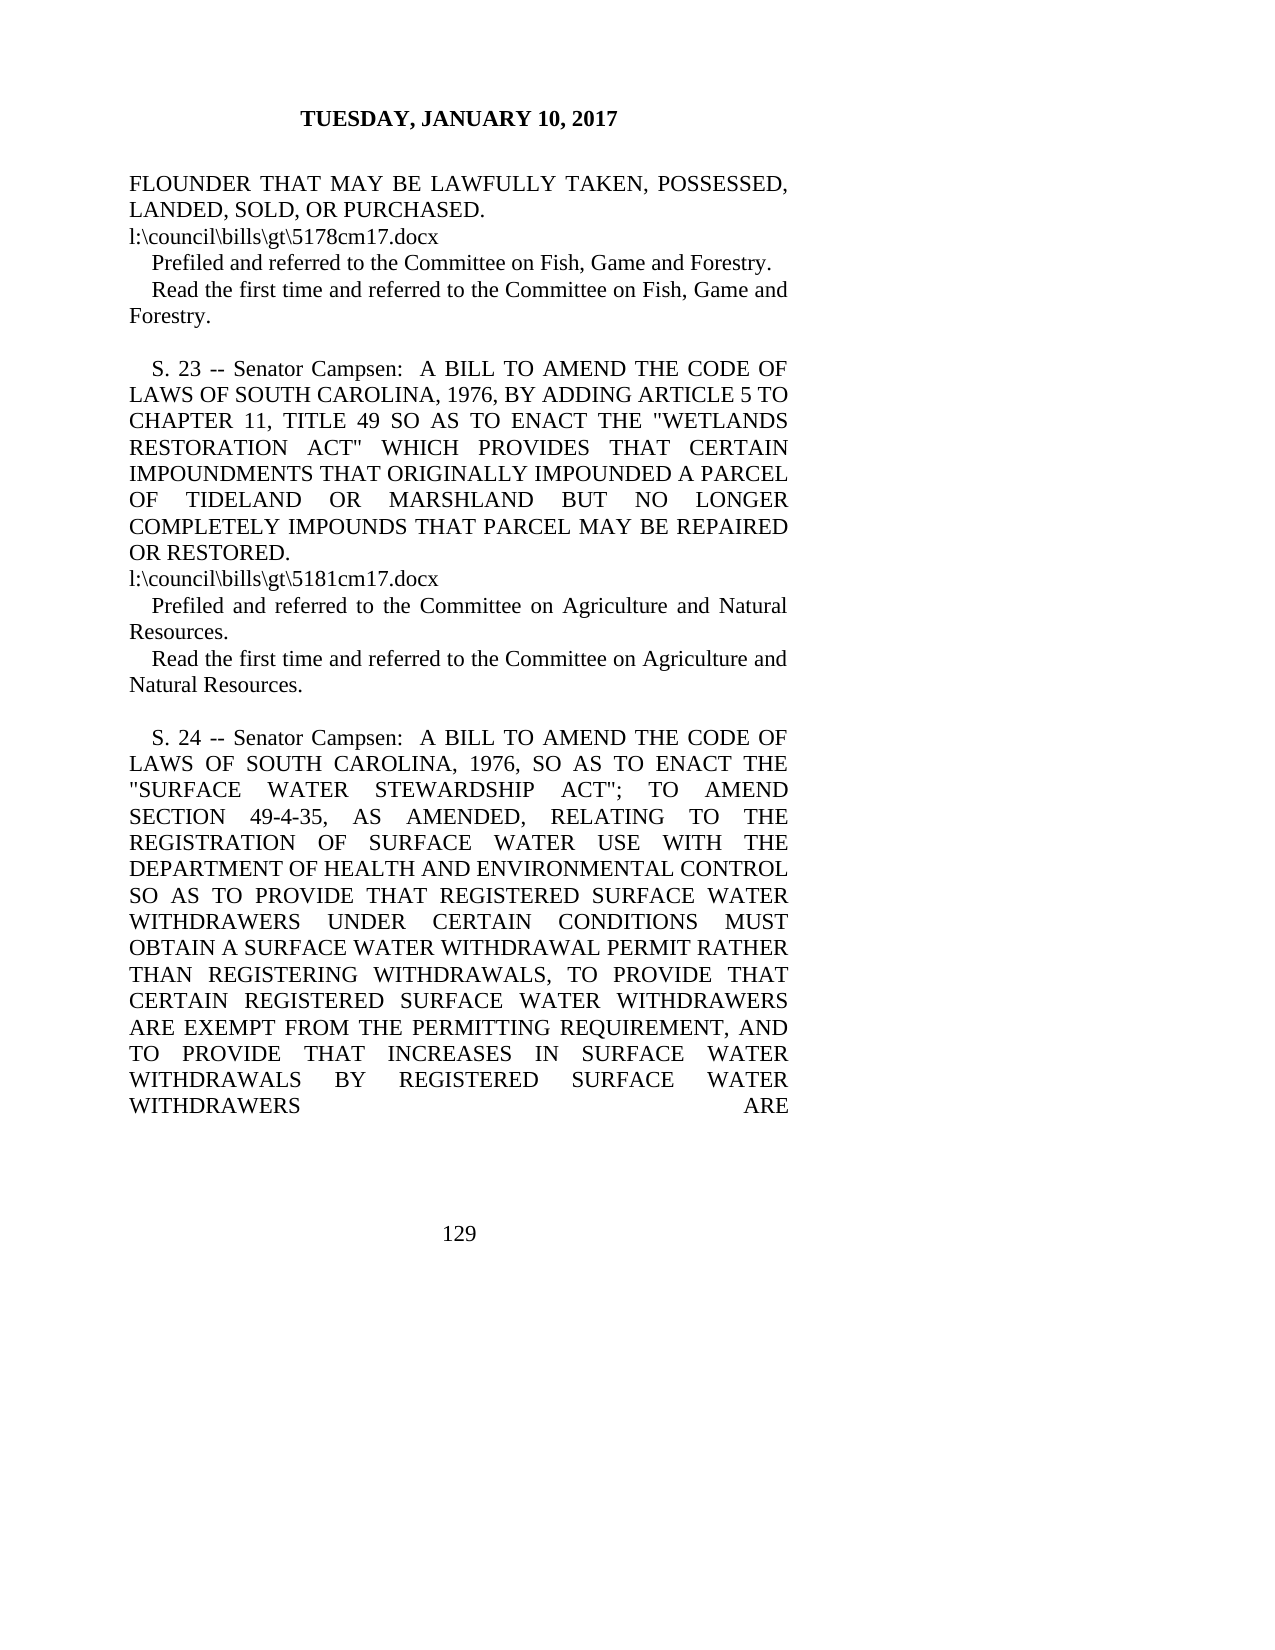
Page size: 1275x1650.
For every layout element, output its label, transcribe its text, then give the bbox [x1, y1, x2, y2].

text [129, 724, 789, 1198]
text Read the first time and referred to the Committee on Fish, Game and Forestry. [129, 276, 789, 328]
text S. 23 -- Senator Campsen: A BILL TO AMEND THE CODE OF LAWS OF SOUTH CAROLINA, 1976, BY ADDING ARTICLE 5 TO CHAPTER 11, TITLE 49 SO AS TO ENACT THE "WETLANDS RESTORATION ACT" WHICH PROVIDES THAT CERTAIN IMPOUNDMENTS THAT ORIGINALLY IMPOUNDED A PARCEL OF TIDELAND OR MARSHLAND BUT NO LONGER COMPLETELY IMPOUNDS THAT PARCEL MAY BE REPAIRED OR RESTORED. [129, 355, 789, 566]
text Prefiled and referred to the Committee on Fish, Game and Forestry. [129, 249, 789, 276]
text Prefiled and referred to the Committee on Agriculture and Natural Resources. [129, 592, 789, 644]
text l:\council\bills\gt\5178cm17.docx [129, 223, 789, 249]
text Read the first time and referred to the Committee on Agriculture and Natural Resources. [129, 644, 789, 697]
text l:\council\bills\gt\5181cm17.docx [129, 566, 789, 592]
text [129, 170, 789, 223]
